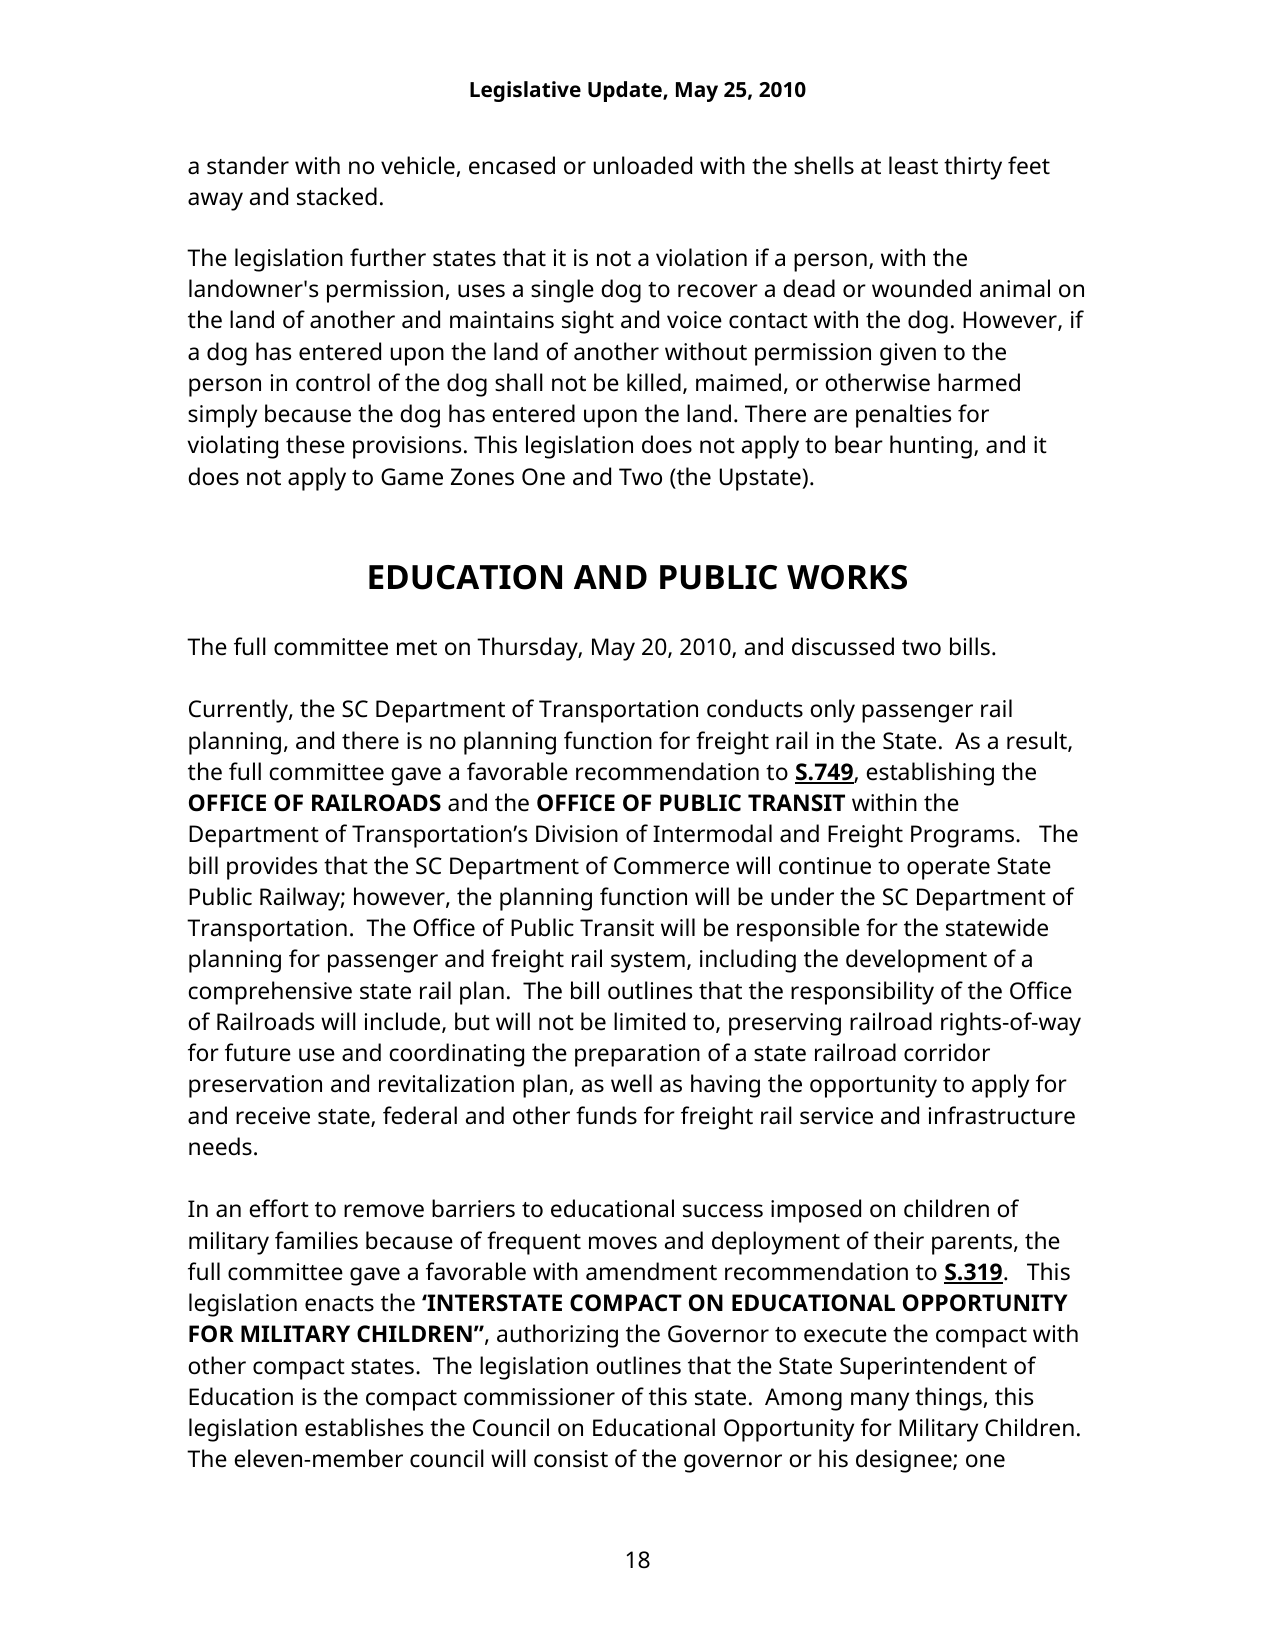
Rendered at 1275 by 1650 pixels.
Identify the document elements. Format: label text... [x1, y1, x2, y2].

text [187, 1193, 1087, 1474]
text Currently, the SC Department of Transportation conducts only passenger rail planning, and there is no planning function for freight rail in the State. As a result, the full committee gave a favorable recommendation to S.749, establishing the OFFICE OF RAILROADS and the OFFICE OF PUBLIC TRANSIT within the Department of Transportation’s Division of Intermodal and Freight Programs. The bill provides that the SC Department of Commerce will continue to operate State Public Railway; however, the planning function will be under the SC Department of Transportation. The Office of Public Transit will be responsible for the statewide planning for passenger and freight rail system, including the development of a comprehensive state rail plan. The bill outlines that the responsibility of the Office of Railroads will include, but will not be limited to, preserving railroad rights-of-way for future use and coordinating the preparation of a state railroad corridor preservation and revitalization plan, as well as having the opportunity to apply for and receive state, federal and other funds for freight rail service and infrastructure needs. [187, 693, 1087, 1162]
text The legislation further states that it is not a violation if a person, with the landowner's permission, uses a single dog to recover a dead or wounded animal on the land of another and maintains sight and voice contact with the dog. However, if a dog has entered upon the land of another without permission given to the person in control of the dog shall not be killed, maimed, or otherwise harmed simply because the dog has entered upon the land. There are penalties for violating these provisions. This legislation does not apply to bear hunting, and it does not apply to Game Zones One and Two (the Upstate). [187, 242, 1087, 492]
text EDUCATION AND PUBLIC WORKS [187, 554, 1087, 599]
text The full committee met on Thursday, May 20, 2010, and discussed two bills. [187, 631, 1087, 662]
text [187, 150, 1087, 212]
